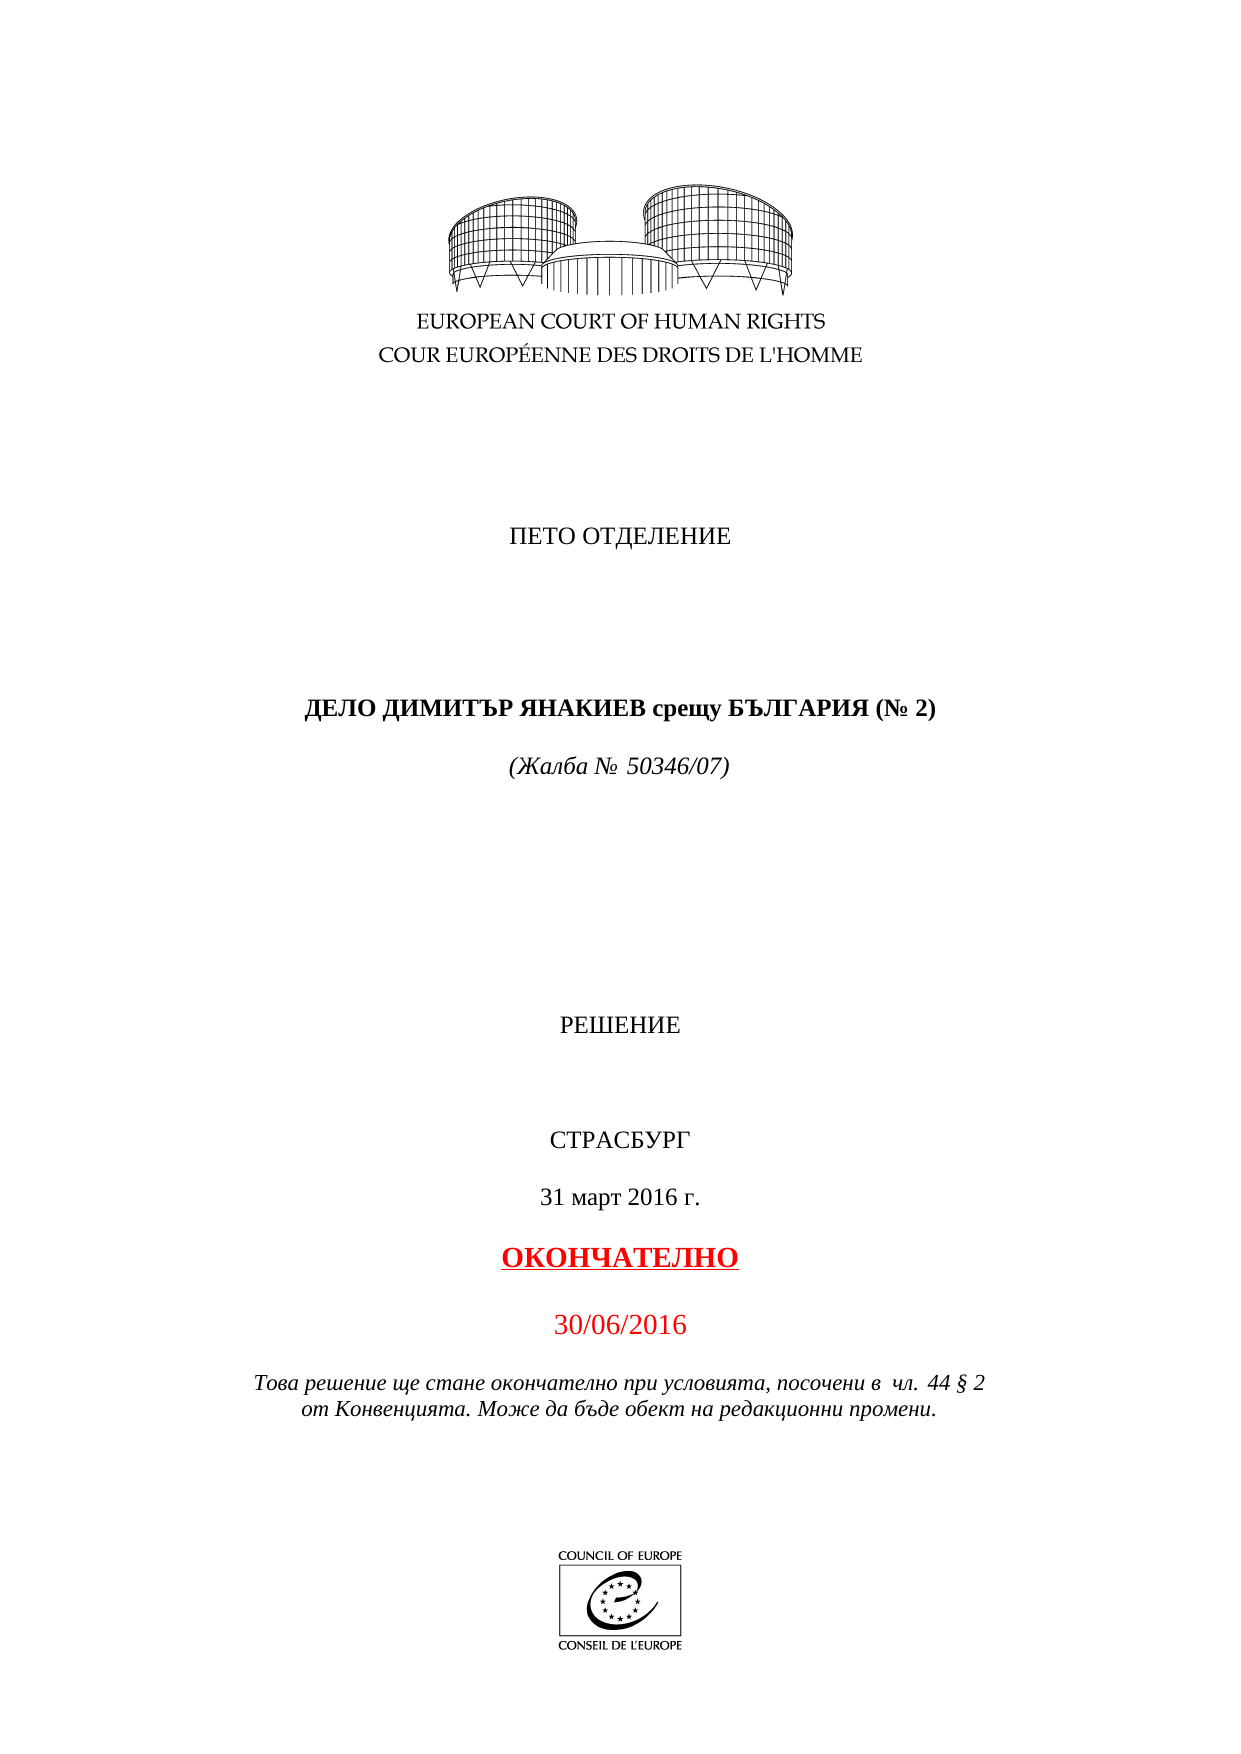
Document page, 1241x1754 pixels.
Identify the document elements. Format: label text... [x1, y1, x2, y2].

text ДЕЛО ДИМИТЪР ЯНАКИЕВ срещу БЪЛГАРИЯ (№ 2) [237, 693, 1003, 722]
text (Жалба № 50346/07) [237, 751, 1003, 780]
text ПЕТО ОТДЕЛЕНИЕ [237, 521, 1003, 550]
text СТРАСБУРГ [237, 1125, 1003, 1153]
text 30/06/2016 [237, 1307, 1003, 1340]
text ОКОНЧАТЕЛНО [237, 1240, 1003, 1273]
text Това решение ще стане окончателно при условията, посочени в чл. 44 § 2 от Конвенцията. Може да бъде обект на редакционни промени. [237, 1369, 1003, 1422]
picture [556, 1548, 684, 1651]
picture [377, 177, 864, 378]
text РЕШЕНИЕ [237, 1010, 1003, 1038]
text 31 март 2016 г. [237, 1182, 1003, 1211]
